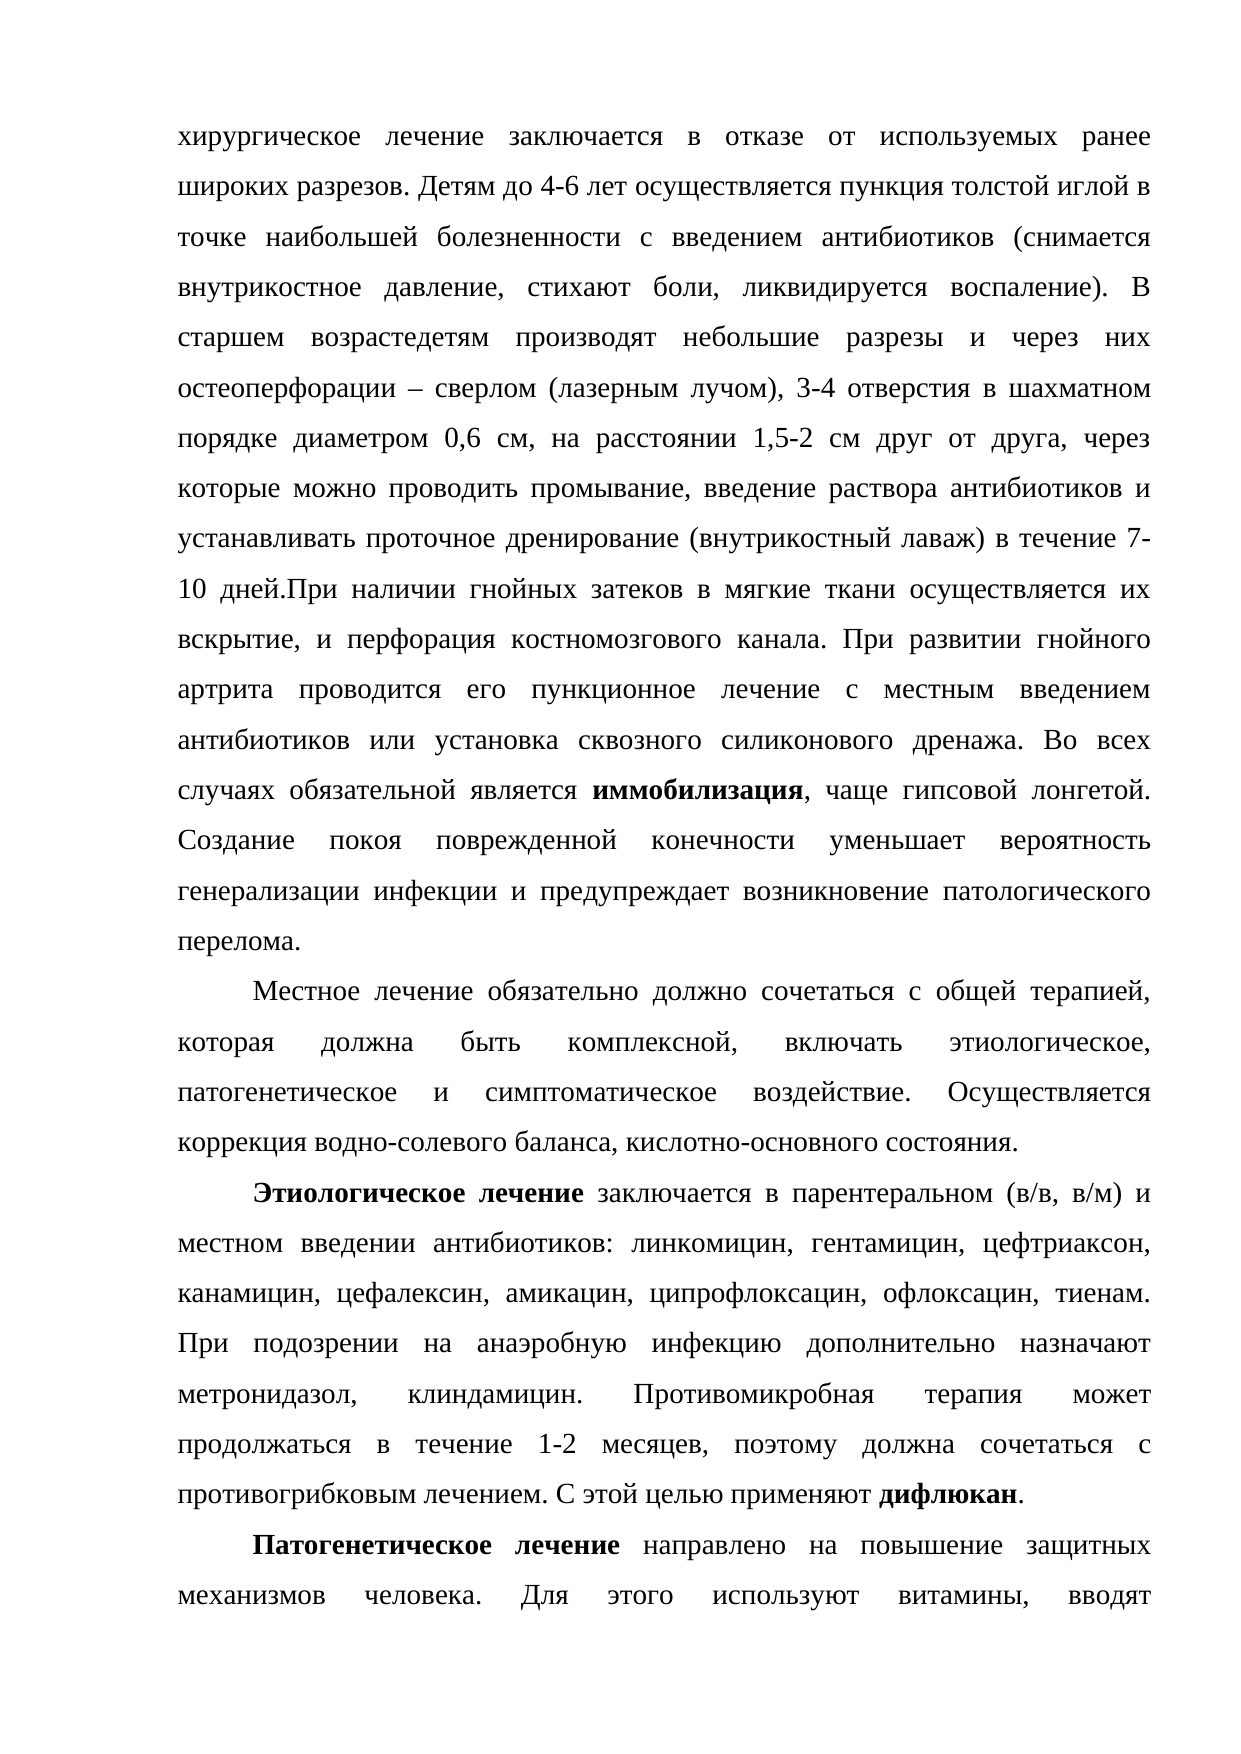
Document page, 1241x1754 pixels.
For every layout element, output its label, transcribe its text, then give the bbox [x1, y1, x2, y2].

text Этиологическое лечение заключается в парентеральном (в/в, в/м) и местном введении антибиотиков: линкомицин, гентамицин, цефтриаксон, канамицин, цефалексин, амикацин, ципрофлоксацин, офлоксацин, тиенам. При подозрении на анаэробную инфекцию дополнительно назначают метронидазол, клиндамицин. Противомикробная терапия может продолжаться в течение 1-2 месяцев, поэтому должна сочетаться с противогрибковым лечением. С этой целью применяют дифлюкан. [177, 1175, 1152, 1510]
text Местное лечение обязательно должно сочетаться с общей терапией, которая должна быть комплексной, включать этиологическое, патогенетическое и симптоматическое воздействие. Осуществляется коррекция водно-солевого баланса, кислотно-основного состояния. [177, 973, 1152, 1158]
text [177, 1527, 1152, 1611]
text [177, 118, 1152, 957]
